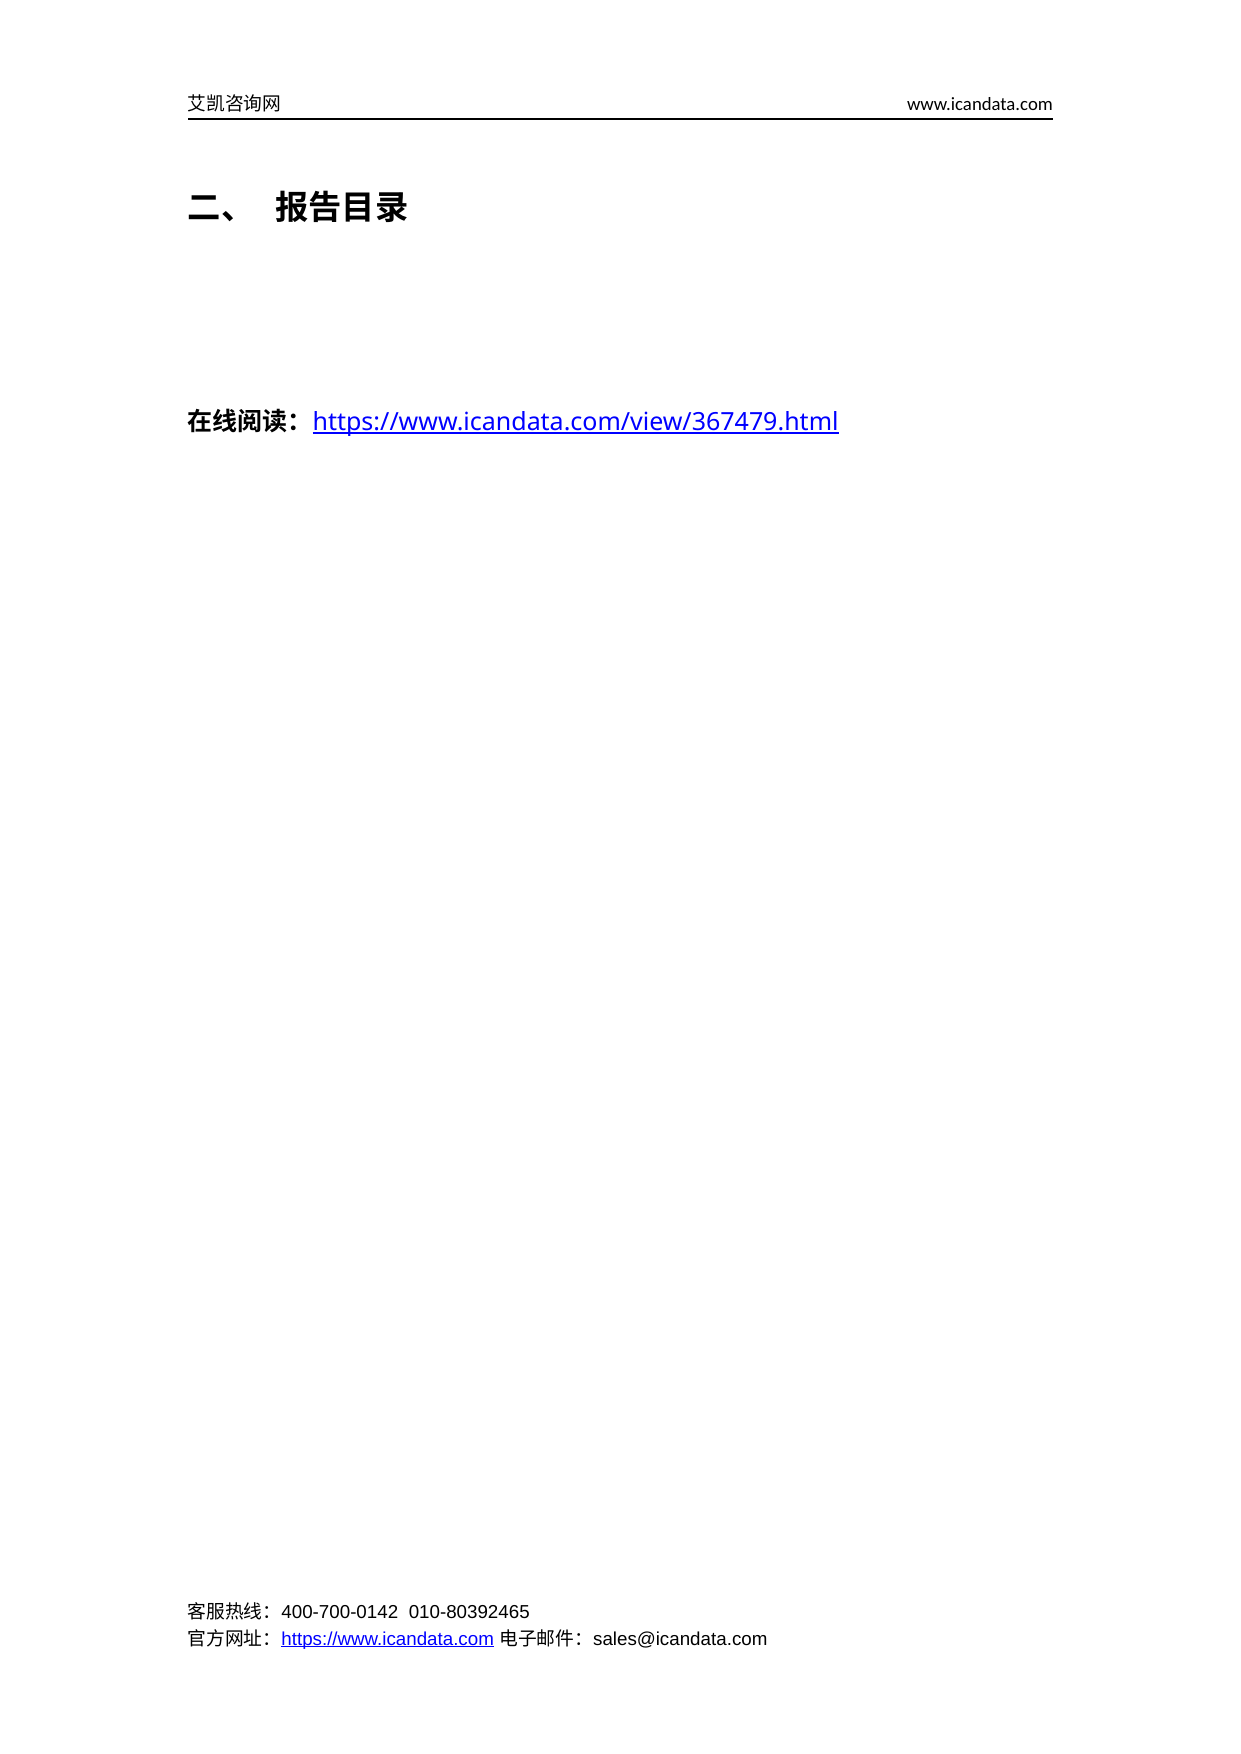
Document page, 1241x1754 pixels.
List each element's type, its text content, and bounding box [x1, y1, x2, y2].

text 在线阅读：https://www.icandata.com/view/367479.html [187, 387, 1053, 452]
subtitle 报告目录 [187, 172, 1053, 237]
